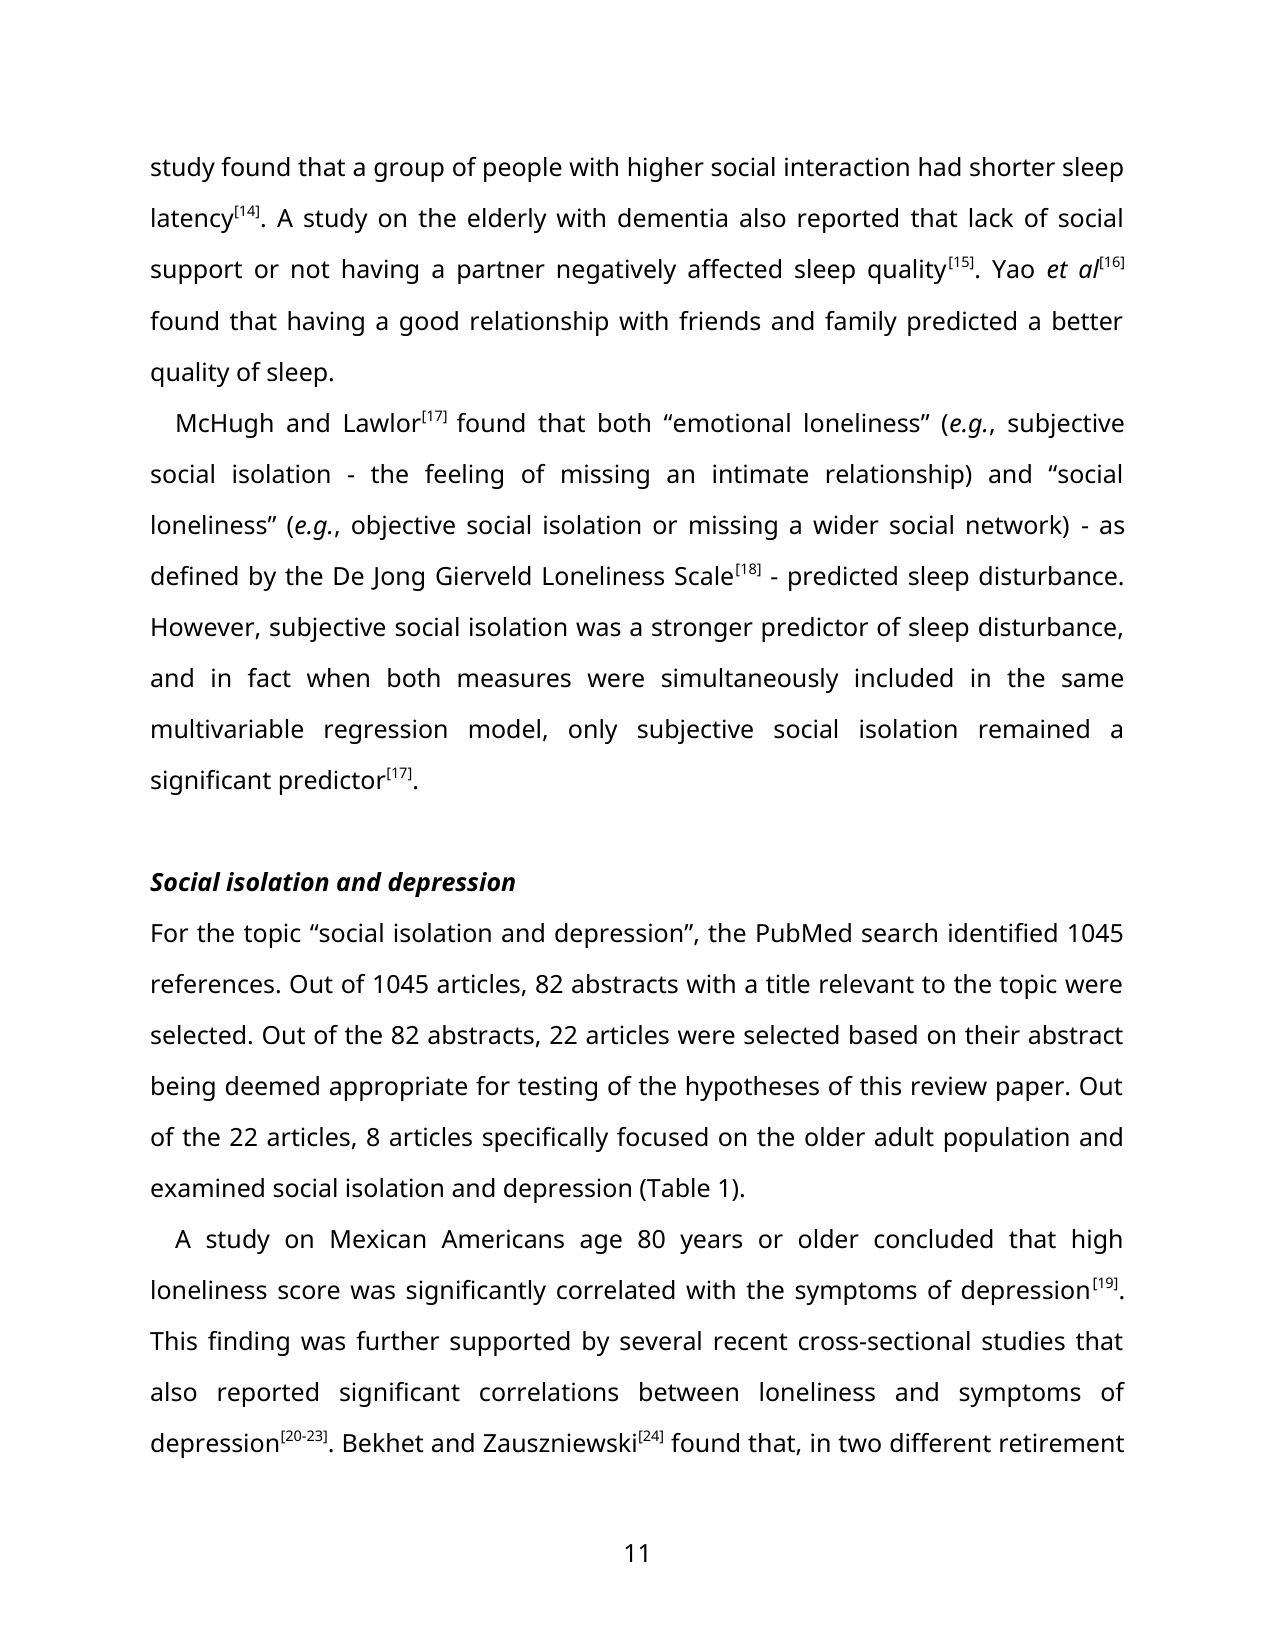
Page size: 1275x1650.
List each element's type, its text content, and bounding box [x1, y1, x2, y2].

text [150, 1222, 1125, 1460]
text For the topic “social isolation and depression”, the PubMed search identified 1045 references. Out of 1045 articles, 82 abstracts with a title relevant to the topic were selected. Out of the 82 abstracts, 22 articles were selected based on their abstract being deemed appropriate for testing of the hypotheses of this review paper. Out of the 22 articles, 8 articles specifically focused on the older adult population and examined social isolation and depression (Table 1). [150, 916, 1125, 1205]
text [150, 150, 1125, 388]
text McHugh and Lawlor[17] found that both “emotional loneliness” (e.g., subjective social isolation - the feeling of missing an intimate relationship) and “social loneliness” (e.g., objective social isolation or missing a wider social network) - as defined by the De Jong Gierveld Loneliness Scale[18] - predicted sleep disturbance. However, subjective social isolation was a stronger predictor of sleep disturbance, and in fact when both measures were simultaneously included in the same multivariable regression model, only subjective social isolation remained a significant predictor[17]. [150, 405, 1125, 797]
text Social isolation and depression [150, 864, 1125, 899]
